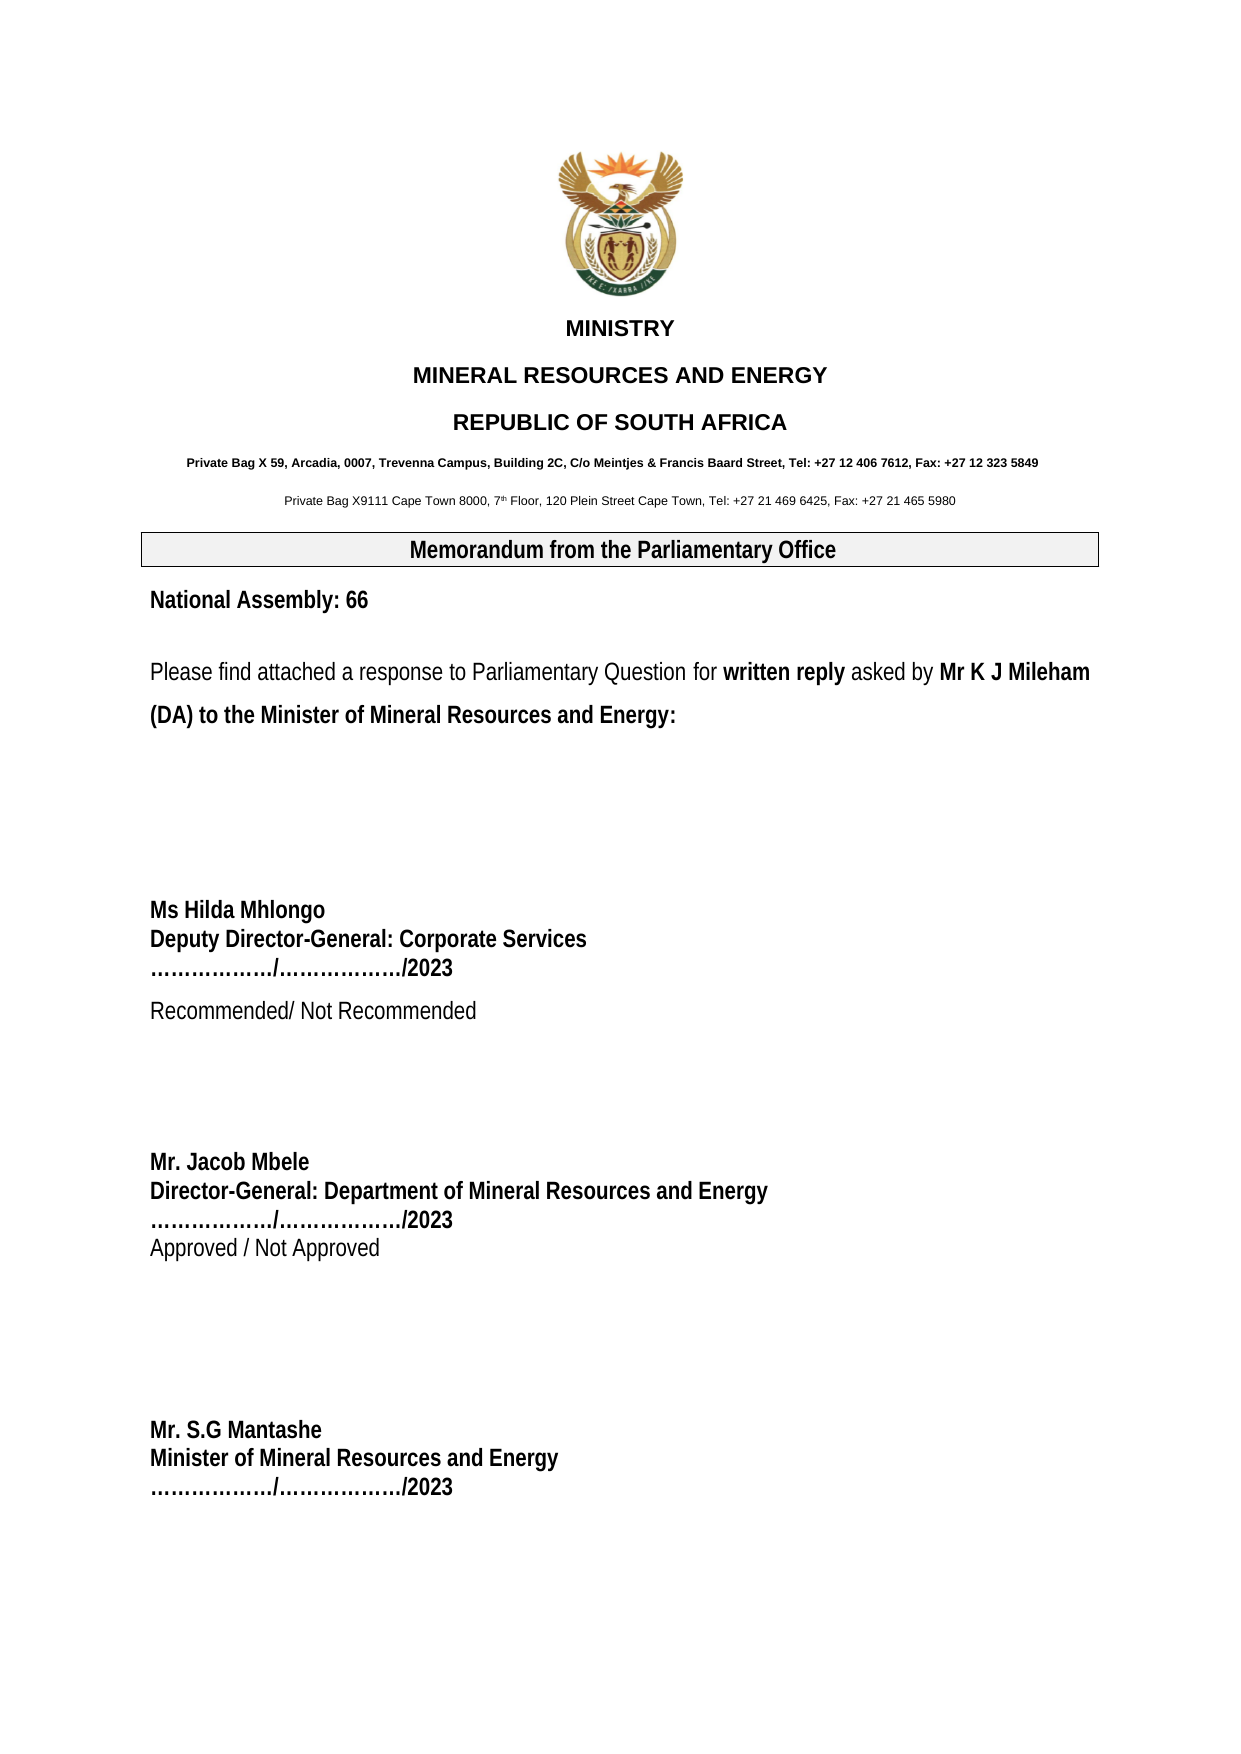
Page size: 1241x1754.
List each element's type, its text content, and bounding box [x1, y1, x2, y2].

text Private Bag X 59, Arcadia, 0007, Trevenna Campus, Building 2C, C/o Meintjes & Francis Baard Street, Tel: +27 12 406 7612, Fax: +27 12 323 5849 [135, 456, 1090, 470]
text Deputy Director-General: Corporate Services [150, 924, 1090, 953]
text Please find attached a response to Parliamentary Question for written reply asked by Mr K J Mileham (DA) to the Minister of Mineral Resources and Energy: [150, 657, 1090, 729]
text REPUBLIC OF SOUTH AFRICA [150, 409, 1090, 435]
text Recommended/ Not Recommended [150, 996, 1090, 1024]
text Minister of Mineral Resources and Energy [150, 1443, 1090, 1472]
text ………………/………………/2023 [150, 953, 1090, 981]
text Director-General: Department of Mineral Resources and Energy [150, 1176, 1090, 1205]
text ………………/………………/2023 [150, 1205, 1090, 1233]
text Private Bag X9111 Cape Town 8000, 7th Floor, 120 Plein Street Cape Town, Tel: +27 21 469 6425, Fax: +27 21 465 5980 [150, 494, 1090, 508]
text Mr. Jacob Mbele [150, 1147, 1090, 1176]
text National Assembly: 66 [150, 585, 1090, 614]
text MINERAL RESOURCES AND ENERGY [150, 362, 1090, 388]
text Mr. S.G Mantashe [150, 1414, 1090, 1443]
text Memorandum from the Parliamentary Office [142, 533, 1098, 566]
text Ms Hilda Mhlongo [150, 895, 1090, 924]
text ………………/………………/2023 [150, 1472, 1090, 1501]
text Approved / Not Approved [150, 1233, 1090, 1262]
text MINISTRY [150, 315, 1090, 341]
picture [556, 150, 684, 297]
